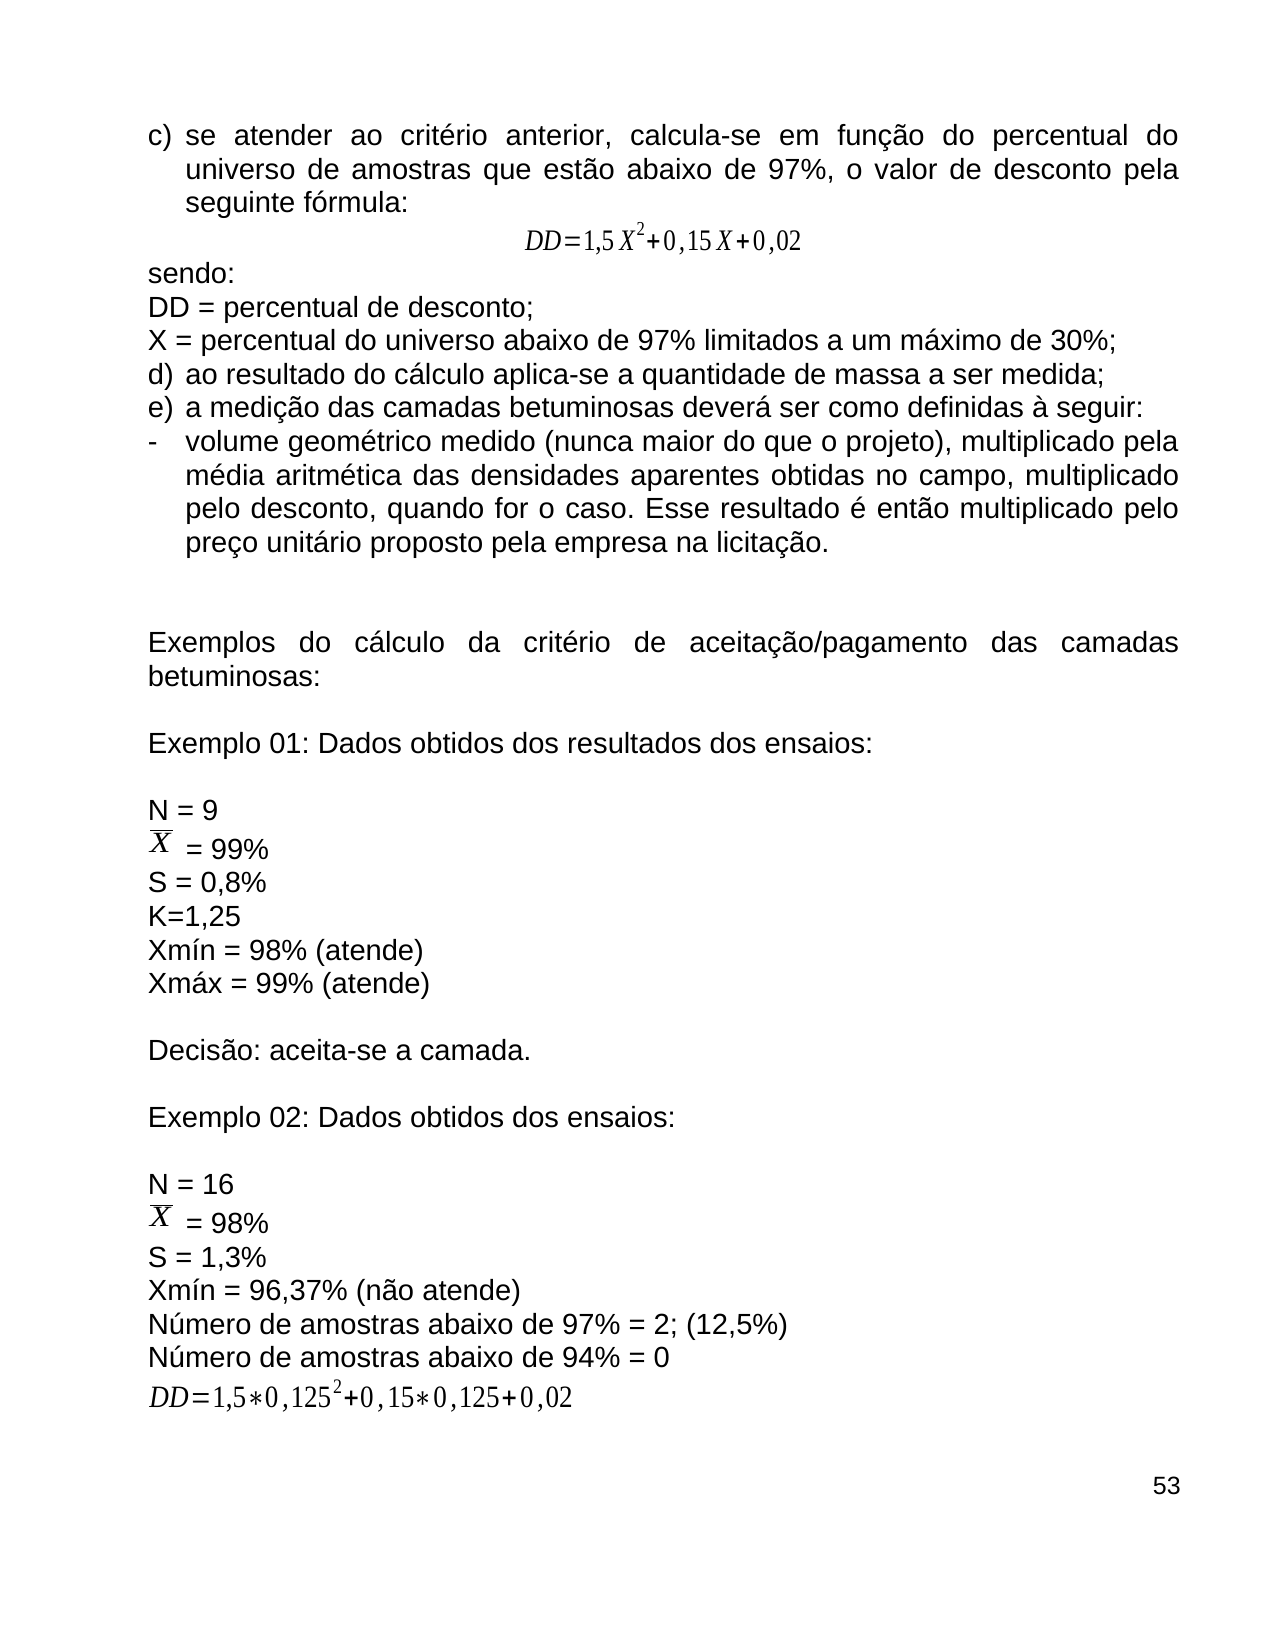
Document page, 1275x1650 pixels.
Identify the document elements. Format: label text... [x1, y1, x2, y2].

text N = 9 [148, 793, 1181, 827]
text Número de amostras abaixo de 94% = 0 [148, 1341, 1181, 1374]
text Exemplos do cálculo da critério de aceitação/pagamento das camadas betuminosas: [148, 625, 1181, 692]
text K=1,25 [148, 899, 1181, 933]
list ao resultado do cálculo aplica-se a quantidade de massa a ser medida; [148, 357, 1181, 391]
text Número de amostras abaixo de 97% = 2; (12,5%) [148, 1307, 1181, 1341]
list a medição das camadas betuminosas deverá ser como definidas à seguir: [148, 391, 1181, 424]
text Exemplo 01: Dados obtidos dos resultados dos ensaios: [148, 726, 1181, 759]
text S = 1,3% [148, 1240, 1181, 1273]
text Exemplo 02: Dados obtidos dos ensaios: [148, 1100, 1181, 1134]
text N = 16 [148, 1167, 1181, 1201]
text Xmín = 98% (atende) [148, 933, 1181, 966]
text = 99% [148, 827, 1181, 866]
text Decisão: aceita-se a camada. [148, 1033, 1181, 1067]
list volume geométrico medido (nunca maior do que o projeto), multiplicado pela média aritmética das densidades aparentes obtidas no campo, multiplicado pelo desconto, quando for o caso. Esse resultado é então multiplicado pelo preço unitário proposto pela empresa na licitação. [148, 424, 1181, 558]
text sendo: [148, 256, 1181, 290]
text Xmáx = 99% (atende) [148, 966, 1181, 1000]
list se atender ao critério anterior, calcula-se em função do percentual do universo de amostras que estão abaixo de 97%, o valor de desconto pela seguinte fórmula: [148, 118, 1181, 219]
text Xmín = 96,37% (não atende) [148, 1273, 1181, 1307]
text X = percentual do universo abaixo de 97% limitados a um máximo de 30%; [148, 323, 1181, 357]
text = 98% [148, 1201, 1181, 1240]
text DD = percentual de desconto; [148, 290, 1181, 323]
text S = 0,8% [148, 866, 1181, 899]
